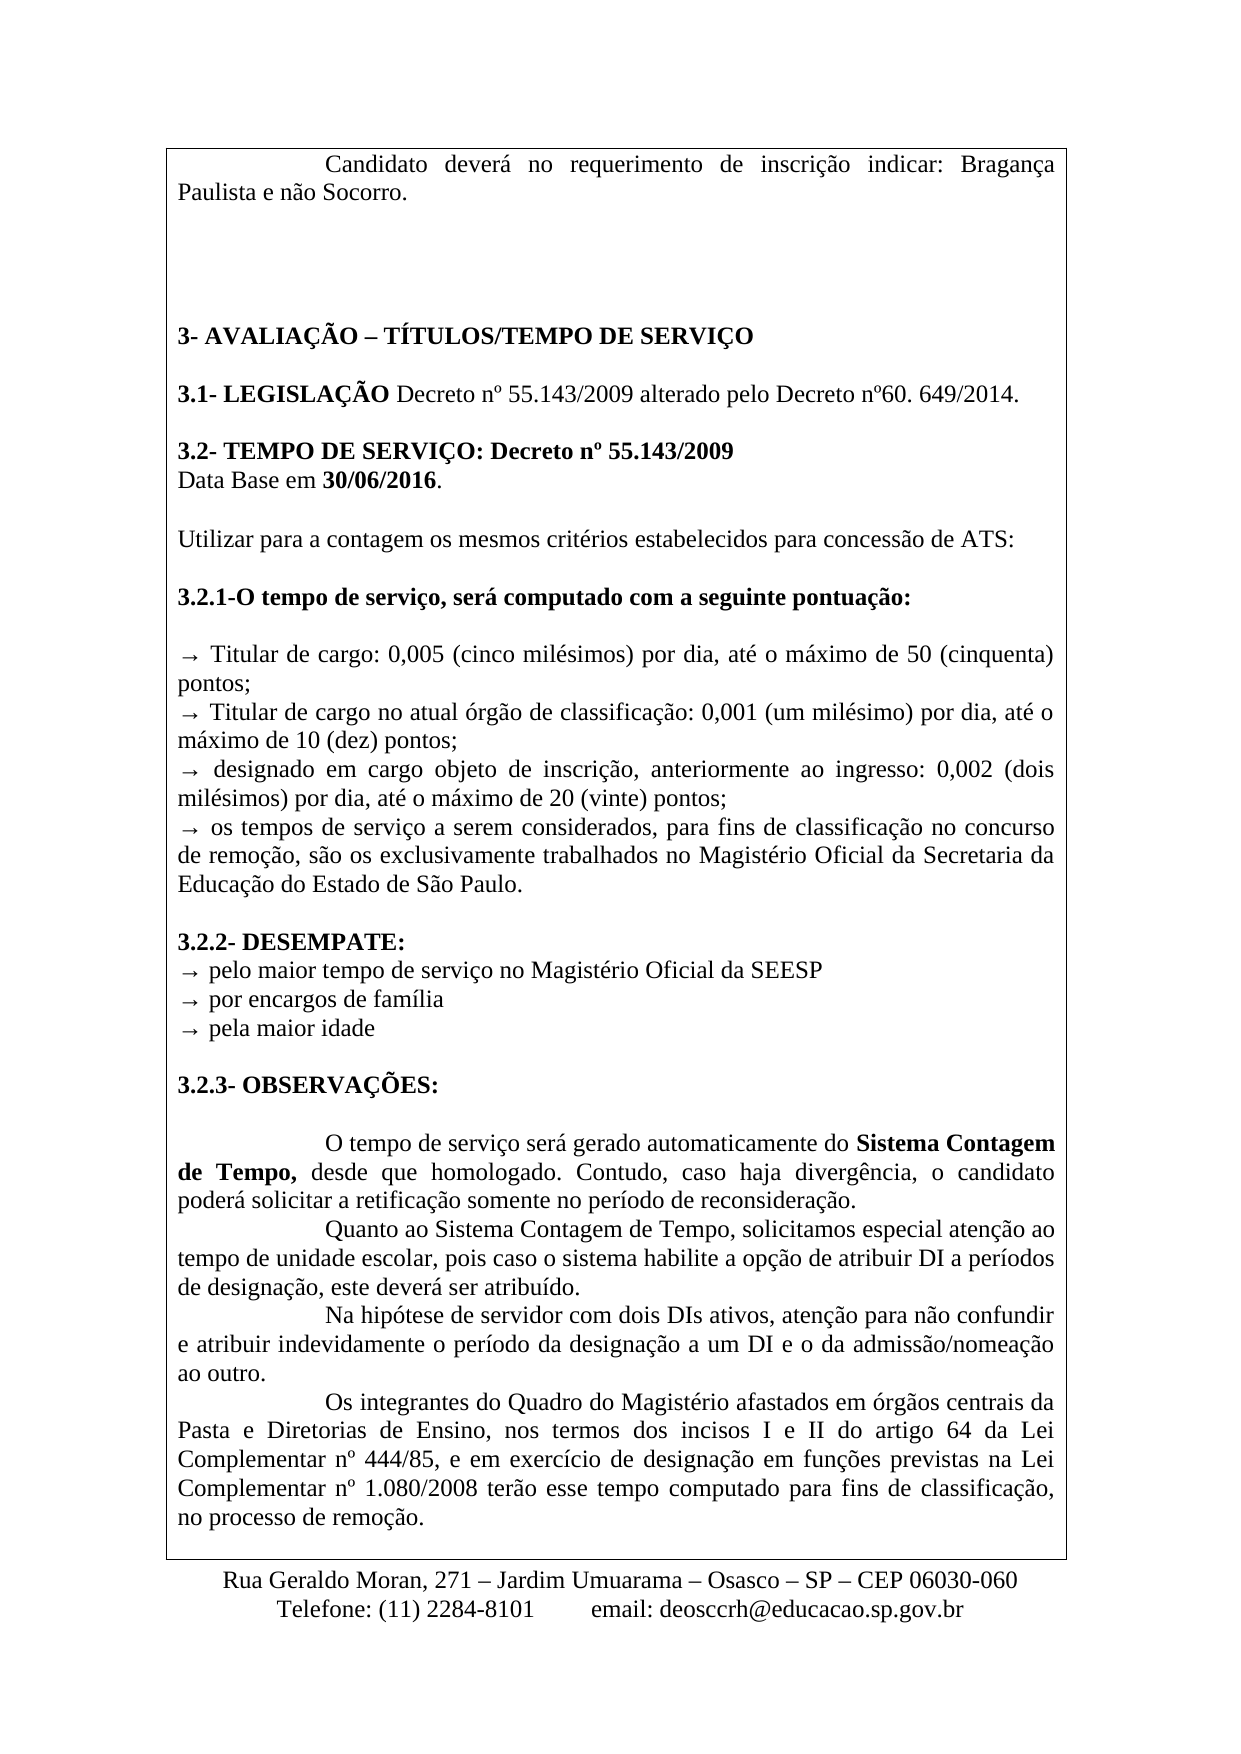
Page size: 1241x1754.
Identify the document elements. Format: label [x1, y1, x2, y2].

table_header [167, 149, 1066, 1559]
